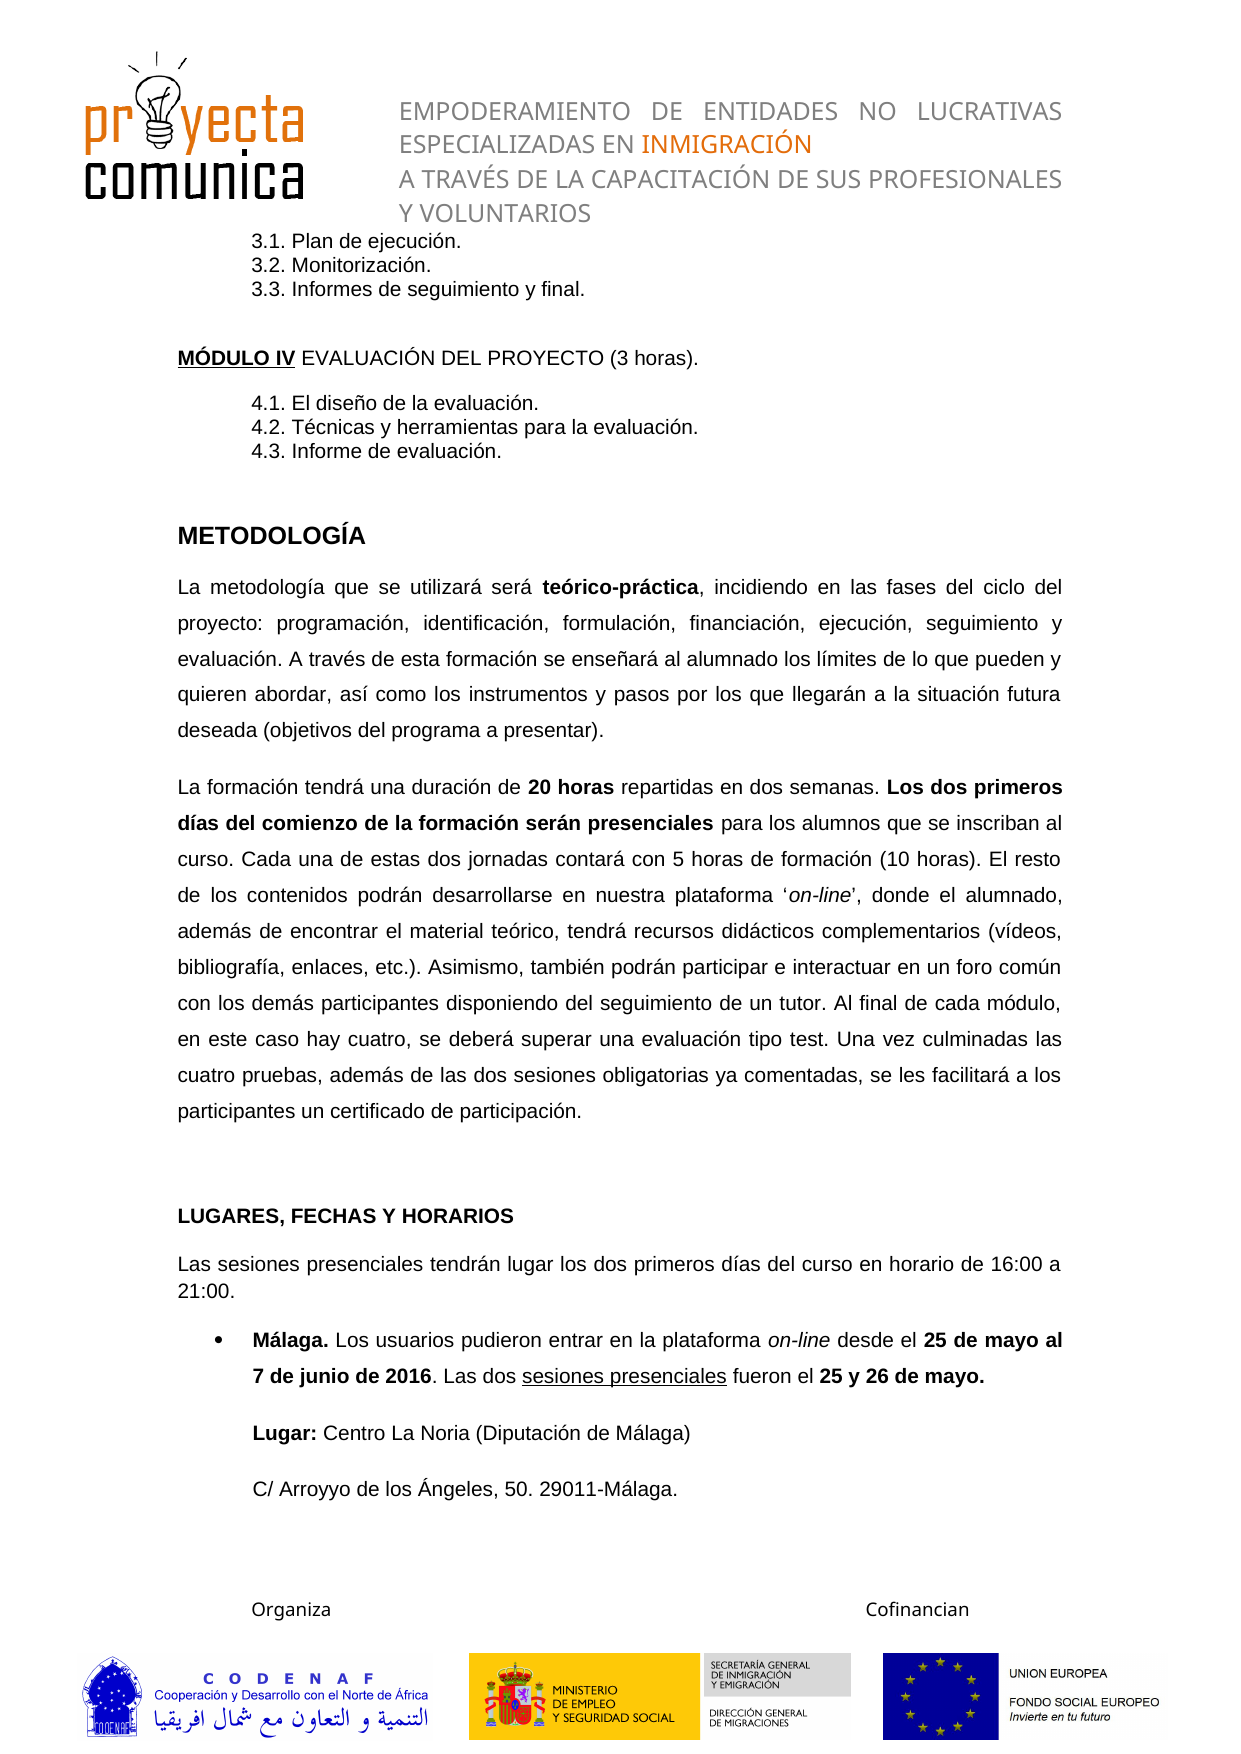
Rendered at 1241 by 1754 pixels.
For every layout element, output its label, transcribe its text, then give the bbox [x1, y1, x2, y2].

list Lugar: Centro La Noria (Diputación de Málaga) [252, 1421, 1063, 1444]
list 3.1. Plan de ejecución. [251, 229, 1063, 253]
text La metodología que se utilizará será teórico-práctica, incidiendo en las fases del ciclo del proyecto: programación, identificación, formulación, financiación, ejecución, seguimiento y evaluación. A través de esta formación se enseñará al alumnado los límites de lo que pueden y quieren abordar, así como los instrumentos y pasos por los que llegarán a la situación futura deseada (objetivos del programa a presentar). [177, 574, 1063, 742]
list 4.3. Informe de evaluación. [251, 439, 1063, 463]
text METODOLOGÍA [177, 521, 1063, 549]
picture [883, 1653, 1168, 1740]
text La formación tendrá una duración de 20 horas repartidas en dos semanas. Los dos primeros días del comienzo de la formación serán presenciales para los alumnos que se inscriban al curso. Cada una de estas dos jornadas contará con 5 horas de formación (10 horas). El resto de los contenidos podrán desarrollarse en nuestra plataforma ‘on-line’, donde el alumnado, además de encontrar el material teórico, tendrá recursos didácticos complementarios (vídeos, bibliografía, enlaces, etc.). Asimismo, también podrán participar e interactuar en un foro común con los demás participantes disponiendo del seguimiento de un tutor. Al final de cada módulo, en este caso hay cuatro, se deberá superar una evaluación tipo test. Una vez culminadas las cuatro pruebas, además de las dos sesiones obligatorias ya comentadas, se les facilitará a los participantes un certificado de participación. [177, 775, 1063, 1122]
picture [469, 1653, 851, 1740]
picture [77, 1653, 433, 1741]
text LUGARES, FECHAS Y HORARIOS [177, 1203, 1063, 1227]
list C/ Arroyyo de los Ángeles, 50. 29011-Málaga. [252, 1477, 1063, 1501]
list 3.3. Informes de seguimiento y final. [251, 277, 1063, 301]
list 4.1. El diseño de la evaluación. [251, 391, 1063, 415]
list 3.2. Monitorización. [251, 253, 1063, 277]
list 4.2. Técnicas y herramientas para la evaluación. [251, 415, 1063, 439]
picture [77, 42, 313, 208]
text MÓDULO IV EVALUACIÓN DEL PROYECTO (3 horas). [177, 346, 1063, 370]
text Las sesiones presenciales tendrán lugar los dos primeros días del curso en horario de 16:00 a 21:00. [177, 1252, 1063, 1303]
list Málaga. Los usuarios pudieron entrar en la plataforma on-line desde el 25 de mayo al 7 de junio de 2016. Las dos sesiones presenciales fueron el 25 y 26 de mayo. [215, 1328, 1063, 1388]
